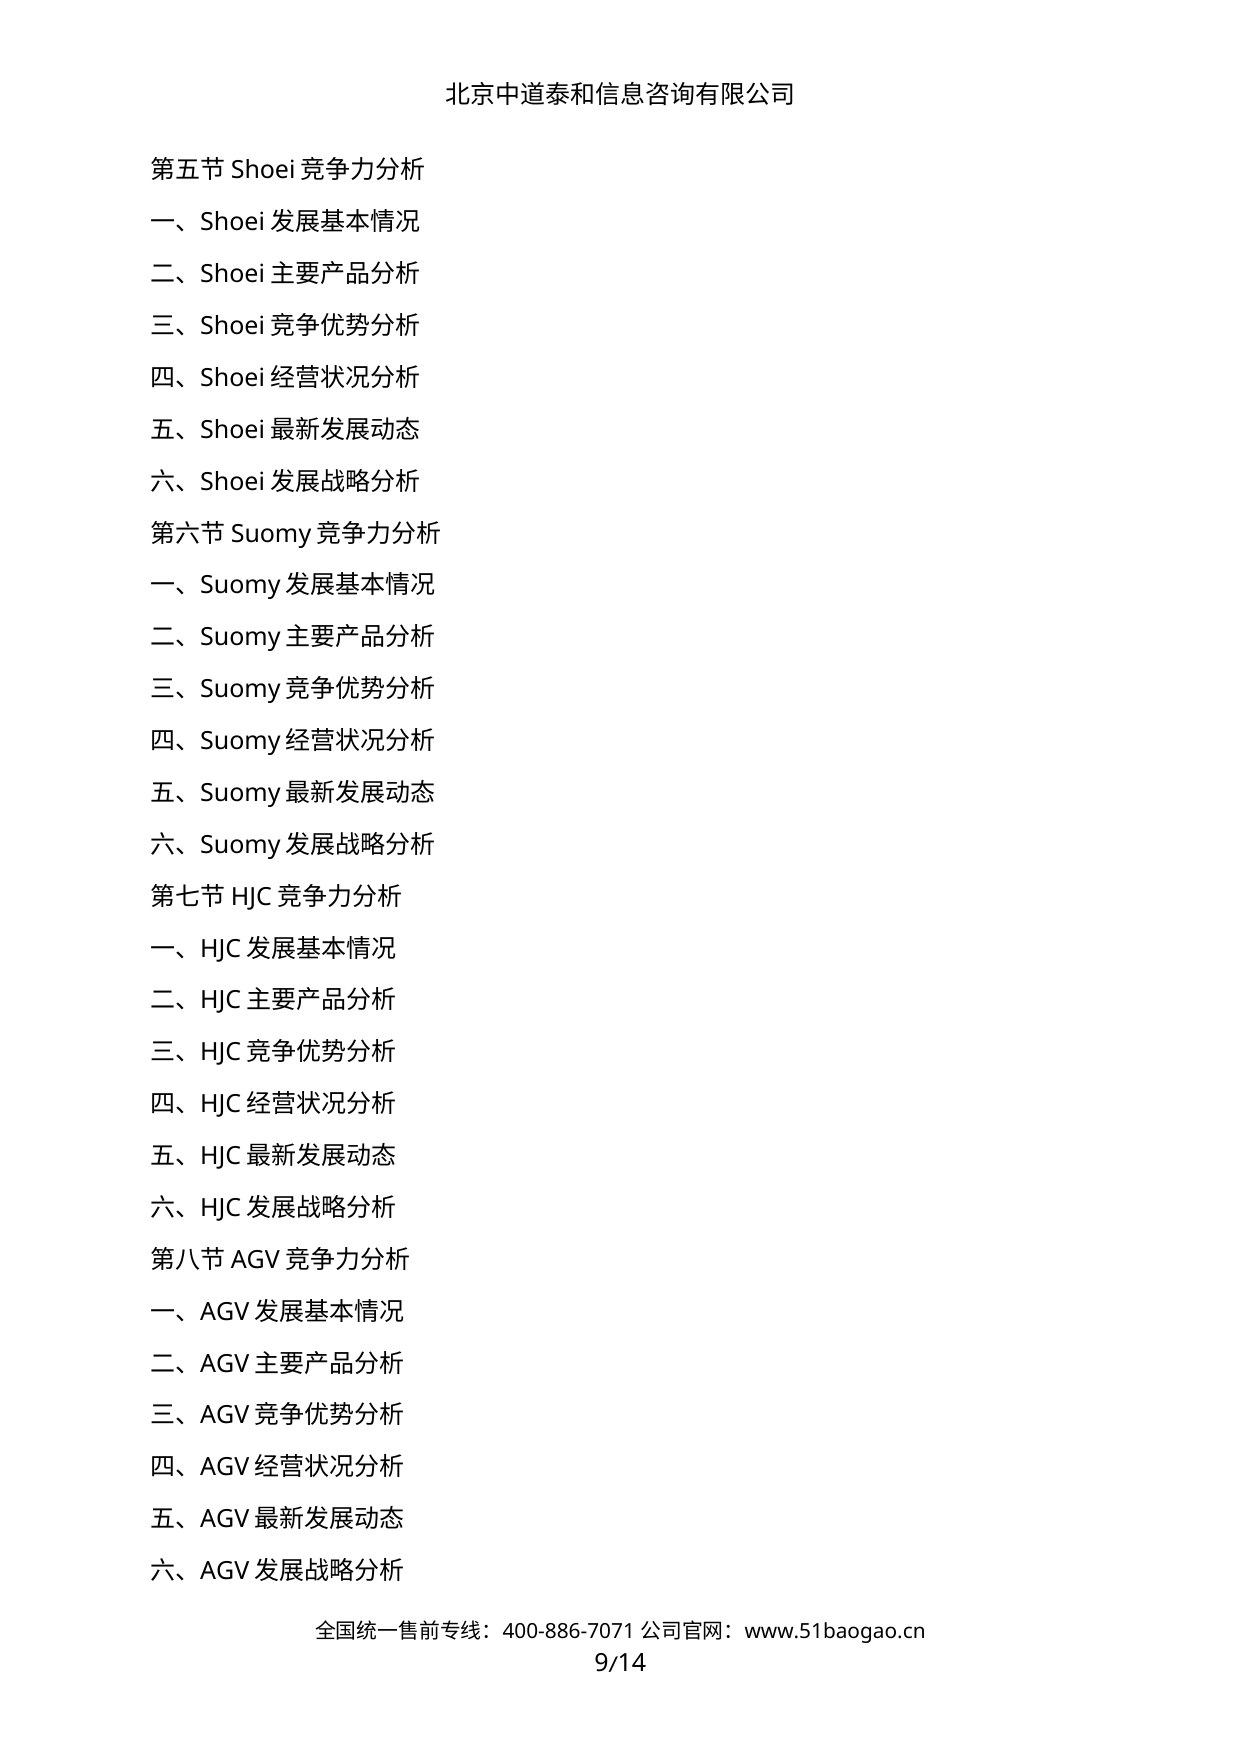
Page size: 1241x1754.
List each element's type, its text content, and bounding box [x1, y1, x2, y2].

text 五、Shoei最新发展动态 [150, 409, 1090, 446]
text 五、HJC最新发展动态 [150, 1136, 1090, 1172]
text 二、AGV主要产品分析 [150, 1343, 1090, 1379]
text 六、AGV发展战略分析 [150, 1551, 1090, 1587]
text 四、HJC经营状况分析 [150, 1084, 1090, 1120]
text 四、Shoei经营状况分析 [150, 357, 1090, 394]
text 六、Suomy发展战略分析 [150, 824, 1090, 861]
text 四、Suomy经营状况分析 [150, 721, 1090, 757]
text 三、AGV竞争优势分析 [150, 1395, 1090, 1431]
text 六、HJC发展战略分析 [150, 1187, 1090, 1224]
text 五、Suomy最新发展动态 [150, 772, 1090, 809]
text 一、HJC发展基本情况 [150, 928, 1090, 964]
text 五、AGV最新发展动态 [150, 1499, 1090, 1535]
text 二、HJC主要产品分析 [150, 980, 1090, 1016]
text 二、Suomy主要产品分析 [150, 617, 1090, 653]
text 一、Shoei发展基本情况 [150, 202, 1090, 238]
text 三、Suomy竞争优势分析 [150, 669, 1090, 705]
text 六、Shoei发展战略分析 [150, 461, 1090, 497]
text 四、AGV经营状况分析 [150, 1447, 1090, 1483]
text 第六节 Suomy竞争力分析 [150, 513, 1090, 549]
text 第七节 HJC竞争力分析 [150, 876, 1090, 912]
text 第五节 Shoei竞争力分析 [150, 150, 1090, 186]
text 一、AGV发展基本情况 [150, 1291, 1090, 1327]
text 三、Shoei竞争优势分析 [150, 306, 1090, 342]
text 一、Suomy发展基本情况 [150, 565, 1090, 601]
text 二、Shoei主要产品分析 [150, 254, 1090, 290]
text 三、HJC竞争优势分析 [150, 1032, 1090, 1068]
text 第八节 AGV竞争力分析 [150, 1239, 1090, 1276]
